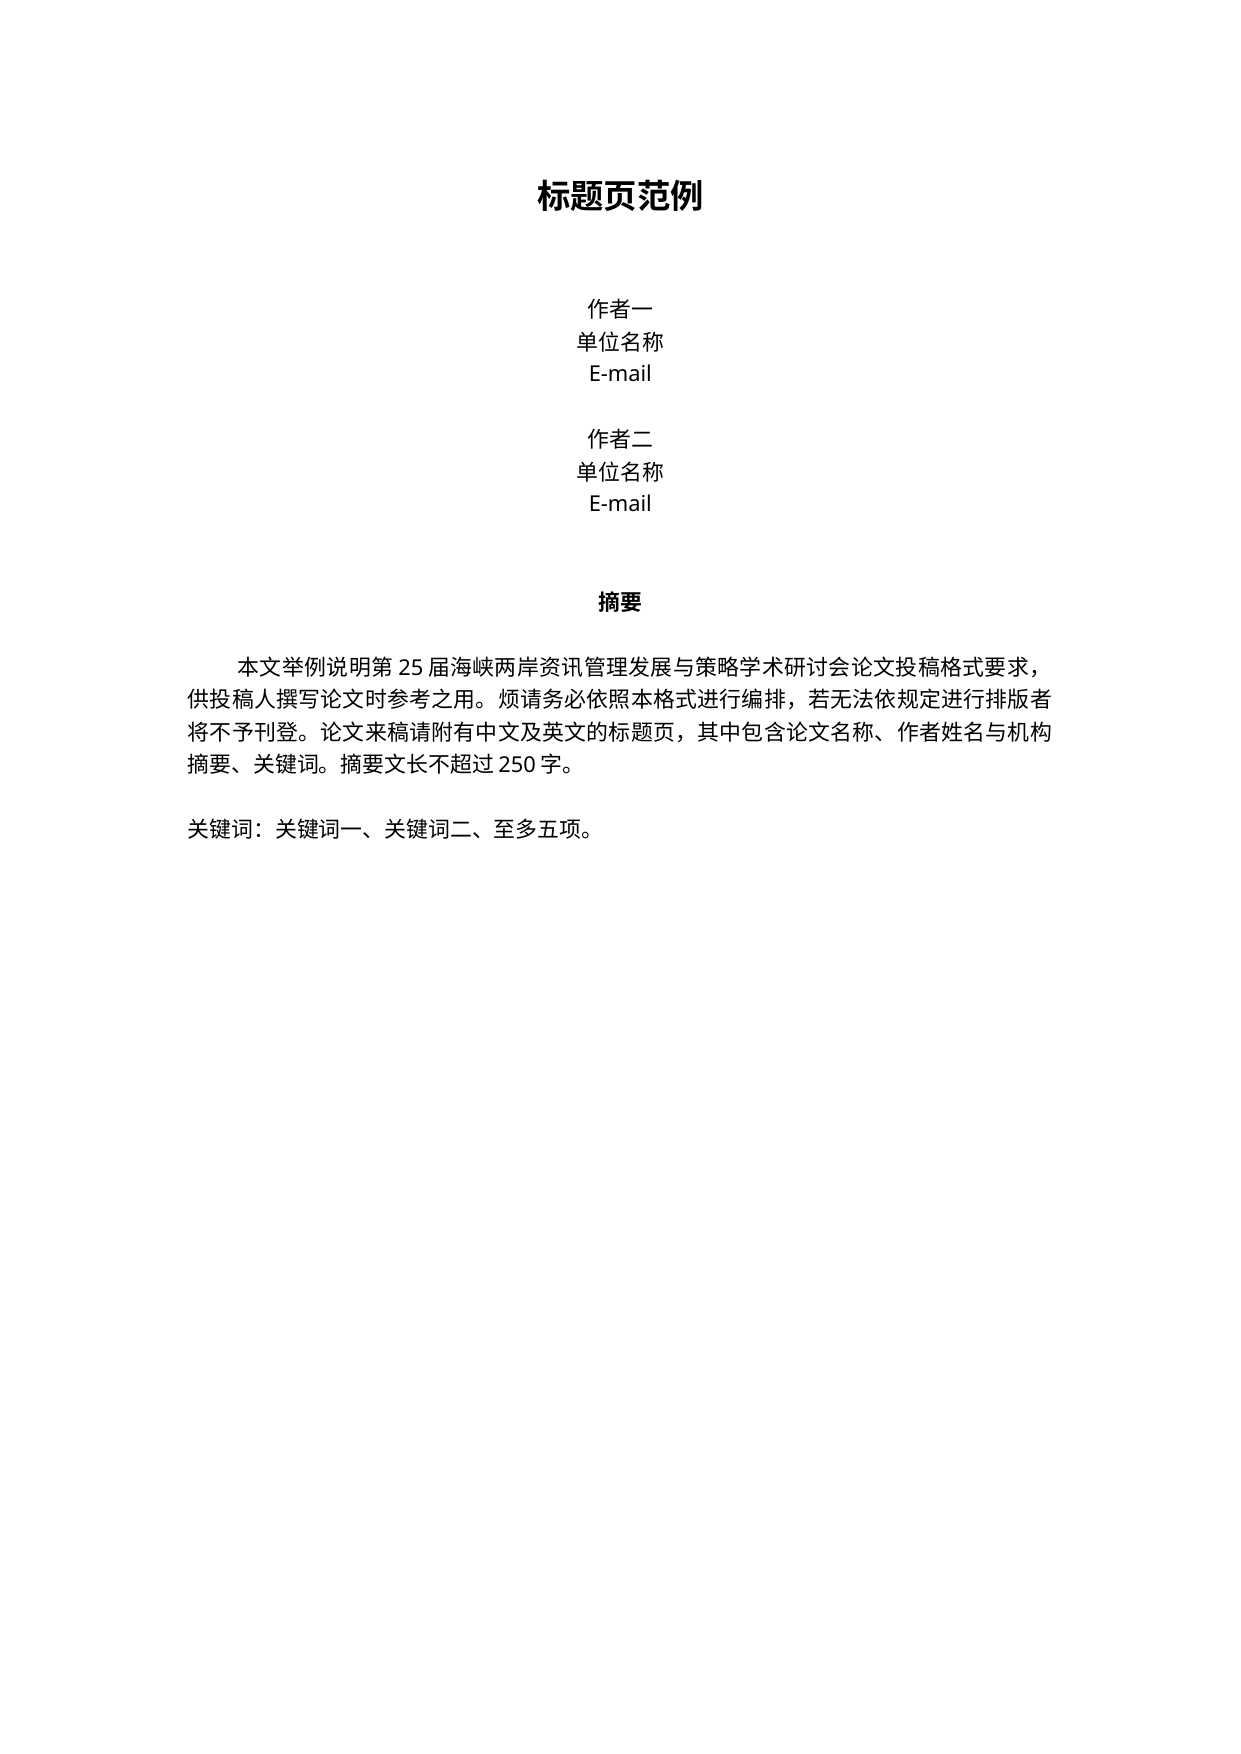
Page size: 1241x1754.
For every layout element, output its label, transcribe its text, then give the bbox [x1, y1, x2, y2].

text 作者二 [187, 422, 1053, 454]
text 摘要 [187, 584, 1053, 617]
text 本文举例说明第25届海峡两岸资讯管理发展与策略学术研讨会论文投稿格式要求，供投稿人撰写论文时参考之用。烦请务必依照本格式进行编排，若无法依规定进行排版者将不予刊登。论文来稿请附有中文及英文的标题页，其中包含论文名称、作者姓名与机构、摘要、关键词。摘要文长不超过250字。 [187, 649, 1053, 779]
title 标题页范例 [187, 162, 1053, 227]
text E-mail [187, 357, 1053, 389]
text 关键词：关键词一、关键词二、至多五项。 [187, 812, 1053, 844]
text 单位名称 [187, 454, 1053, 487]
text 单位名称 [187, 324, 1053, 357]
text 作者一 [187, 292, 1053, 324]
text E-mail [187, 487, 1053, 519]
